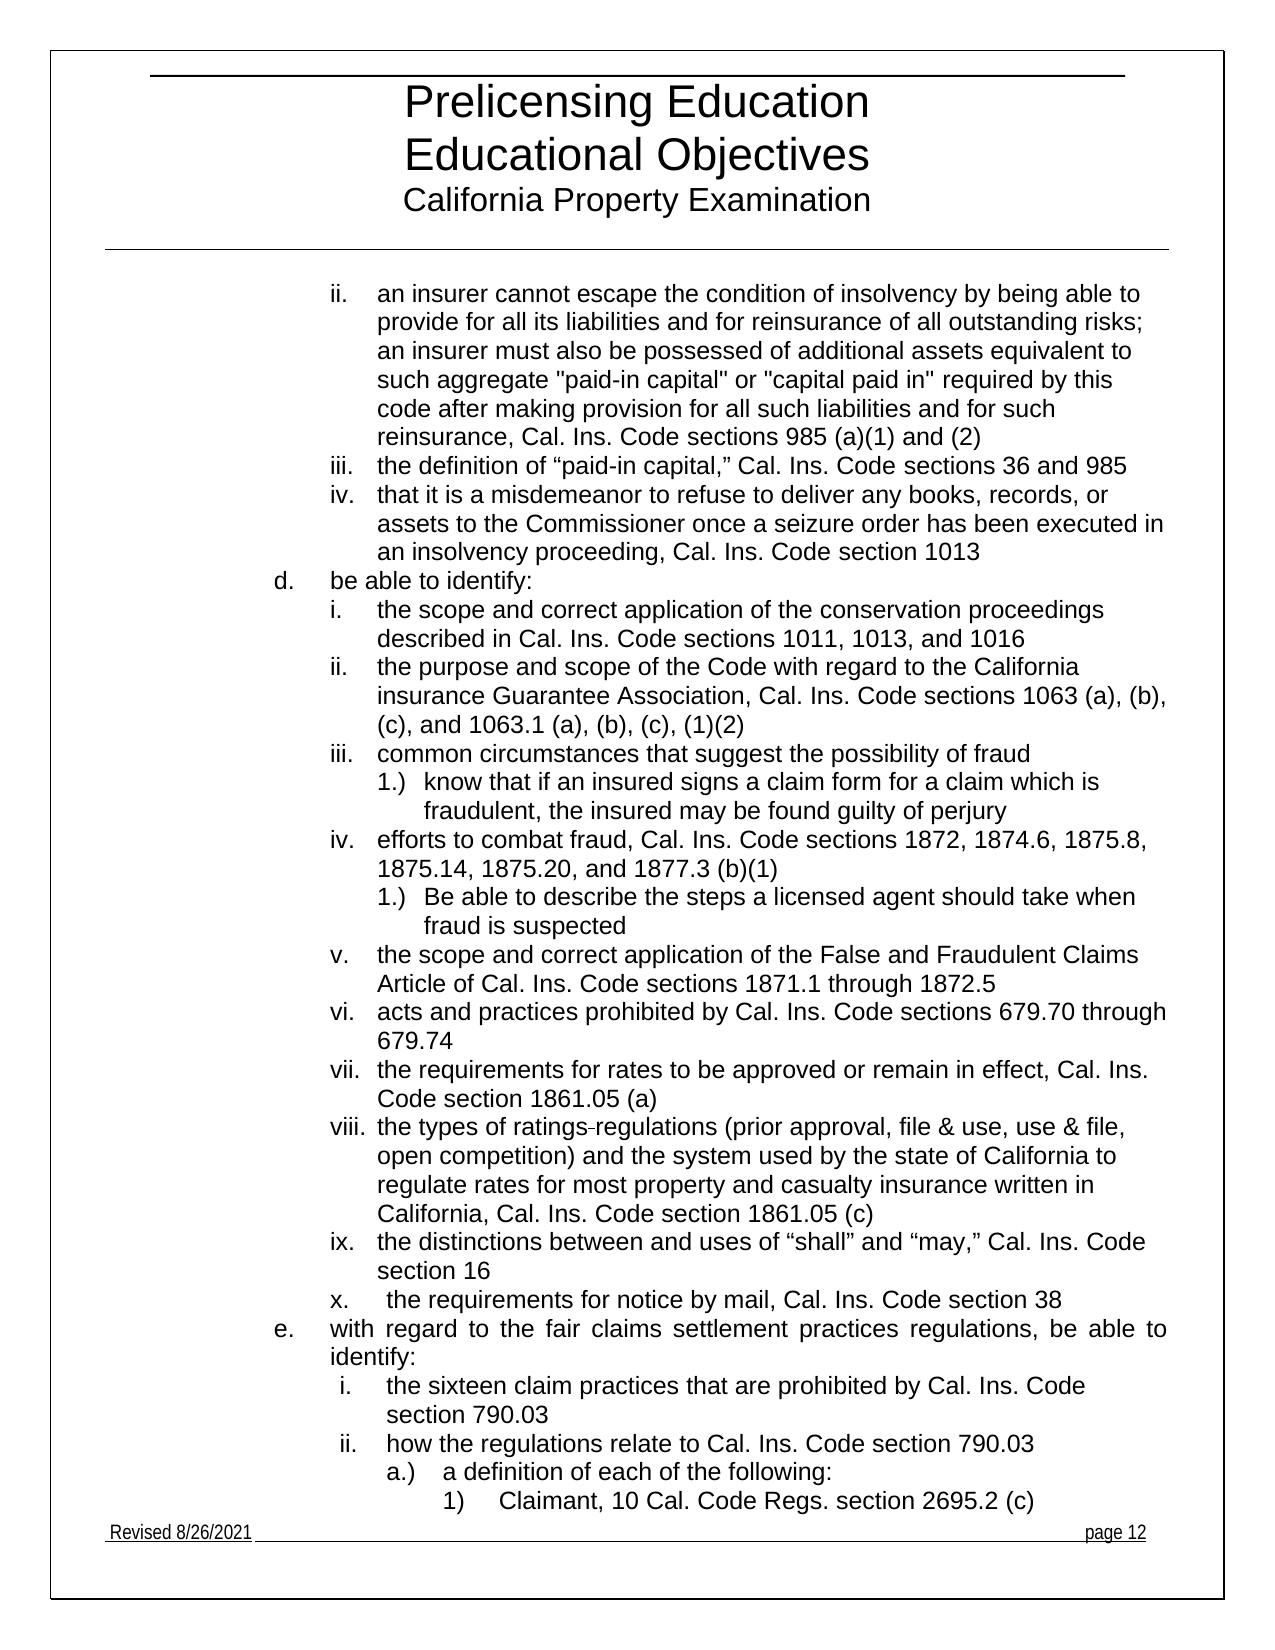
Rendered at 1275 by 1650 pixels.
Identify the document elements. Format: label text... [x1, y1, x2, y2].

text vii. the requirements for rates to be approved or remain in effect, Cal. Ins. Code section 1861.05 (a) [330, 1055, 1169, 1112]
text ii. how the regulations relate to Cal. Ins. Code section 790.03 [339, 1429, 1169, 1457]
text i. the sixteen claim practices that are prohibited by Cal. Ins. Code section 790.03 [339, 1371, 1169, 1429]
text i. the scope and correct application of the conservation proceedings described in Cal. Ins. Code sections 1011, 1013, and 1016 [330, 595, 1169, 652]
text viii. the types of ratings regulations (prior approval, file & use, use & file, open competition) and the system used by the state of California to regulate rates for most property and casualty insurance written in California, Cal. Ins. Code section 1861.05 (c) [330, 1112, 1169, 1227]
text ix. the distinctions between and uses of “shall” and “may,” Cal. Ins. Code section 16 [330, 1227, 1169, 1285]
text v. the scope and correct application of the False and Fraudulent Claims Article of Cal. Ins. Code sections 1871.1 through 1872.5 [330, 940, 1169, 997]
list a definition of each of the following: [386, 1457, 1169, 1486]
text iii. common circumstances that suggest the possibility of fraud [330, 739, 1169, 767]
list an insurer cannot escape the condition of insolvency by being able to provide for all its liabilities and for reinsurance of all outstanding risks; an insurer must also be possessed of additional assets equivalent to such aggregate "paid-in capital" or "capital paid in" required by this code after making provision for all such liabilities and for such reinsurance, Cal. Ins. Code sections 985 (a)(1) and (2) [330, 279, 1169, 451]
text vi. acts and practices prohibited by Cal. Ins. Code sections 679.70 through 679.74 [330, 997, 1169, 1055]
text iv. efforts to combat fraud, Cal. Ins. Code sections 1872, 1874.6, 1875.8, 1875.14, 1875.20, and 1877.3 (b)(1) [330, 825, 1169, 882]
text 1.) Be able to describe the steps a licensed agent should take when fraud is suspected [377, 882, 1169, 940]
list the definition of “paid-in capital,” Cal. Ins. Code sections 36 and 985 [330, 451, 1169, 480]
text x. the requirements for notice by mail, Cal. Ins. Code section 38 [330, 1285, 1169, 1314]
text ii. the purpose and scope of the Code with regard to the California insurance Guarantee Association, Cal. Ins. Code sections 1063 (a), (b), (c), and 1063.1 (a), (b), (c), (1)(2) [330, 652, 1169, 739]
text 1) Claimant, 10 Cal. Code Regs. section 2695.2 (c) [442, 1486, 1169, 1515]
text e. with regard to the fair claims settlement practices regulations, be able to identify: [274, 1314, 1169, 1371]
list that it is a misdemeanor to refuse to deliver any books, records, or assets to the Commissioner once a seizure order has been executed in an insolvency proceeding, Cal. Ins. Code section 1013 [330, 480, 1169, 566]
text d. be able to identify: [274, 566, 1169, 595]
list know that if an insured signs a claim form for a claim which is fraudulent, the insured may be found guilty of perjury [377, 767, 1169, 825]
